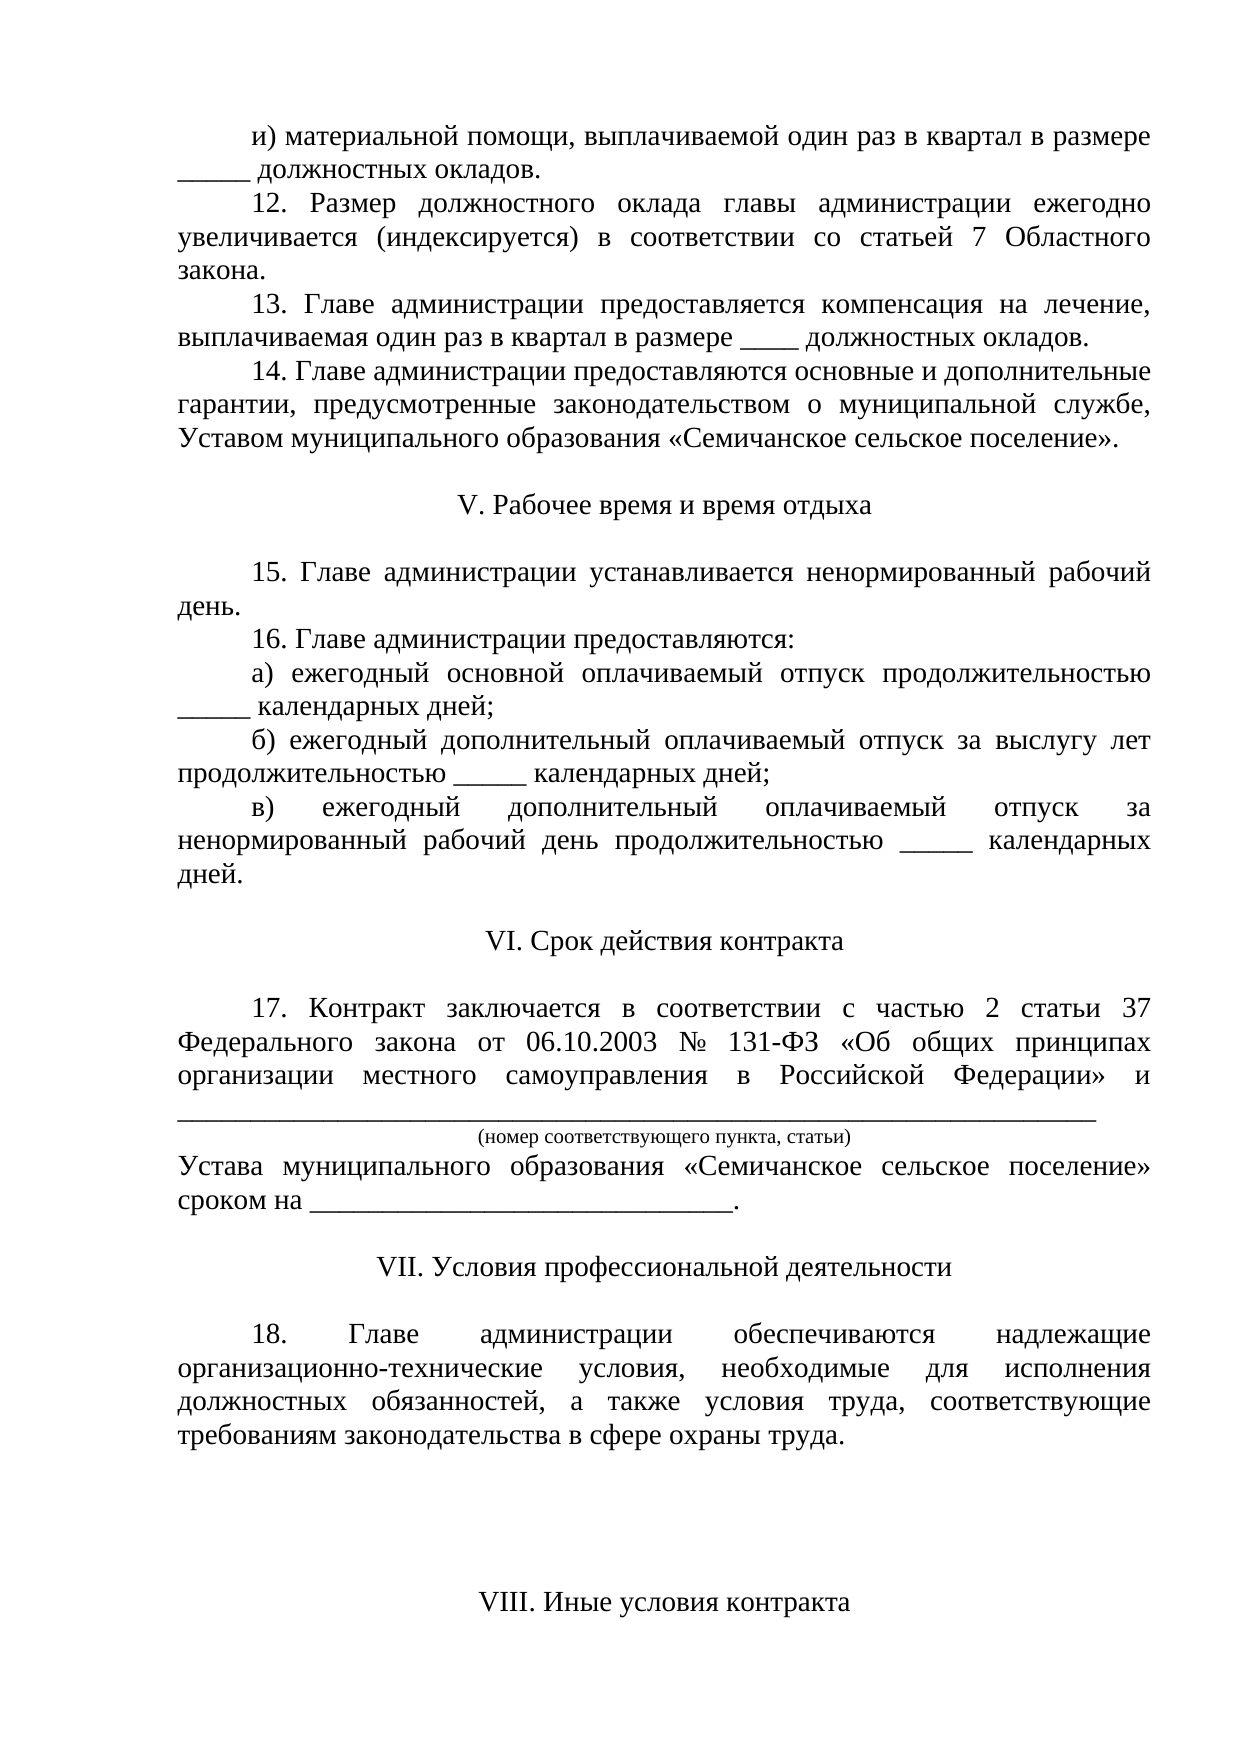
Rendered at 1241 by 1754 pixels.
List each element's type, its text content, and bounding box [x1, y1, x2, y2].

text б) ежегодный дополнительный оплачиваемый отпуск за выслугу лет продолжительностью _____ календарных дней; [177, 722, 1152, 789]
text VII. Условия профессиональной деятельности [177, 1249, 1152, 1283]
text 12. Размер должностного оклада главы администрации ежегодно увеличивается (индексируется) в соответствии со статьей 7 Областного закона. [177, 185, 1152, 286]
text (номер соответствующего пункта, статьи) [177, 1124, 1152, 1148]
text VI. Срок действия контракта [177, 923, 1152, 957]
text 13. Главе администрации предоставляется компенсация на лечение, выплачиваемая один раз в квартал в размере ____ должностных окладов. [177, 286, 1152, 353]
text 16. Главе администрации предоставляются: [177, 621, 1152, 655]
text VIII. Иные условия контракта [177, 1584, 1152, 1618]
text 18. Главе администрации обеспечиваются надлежащие организационно-технические условия, необходимые для исполнения должностных обязанностей, а также условия труда, соответствующие требованиям законодательства в сфере охраны труда. [177, 1316, 1152, 1450]
text Устава муниципального образования «Семичанское сельское поселение» сроком на _____________________________. [177, 1148, 1152, 1216]
text V. Рабочее время и время отдыха [177, 487, 1152, 521]
text 14. Главе администрации предоставляются основные и дополнительные гарантии, предусмотренные законодательством о муниципальной службе, Уставом муниципального образования «Семичанское сельское поселение». [177, 353, 1152, 453]
text 15. Главе администрации устанавливается ненормированный рабочий день. [177, 554, 1152, 621]
text 17. Контракт заключается в соответствии с частью 2 статьи 37 Федерального закона от 06.10.2003 № 131-ФЗ «Об общих принципах организации местного самоуправления в Российской Федерации» и _______________________________________________________________ [177, 990, 1152, 1124]
text в) ежегодный дополнительный оплачиваемый отпуск за ненормированный рабочий день продолжительностью _____ календарных дней. [177, 789, 1152, 889]
text и) материальной помощи, выплачиваемой один раз в квартал в размере _____ должностных окладов. [177, 118, 1152, 185]
text а) ежегодный основной оплачиваемый отпуск продолжительностью _____ календарных дней; [177, 655, 1152, 722]
